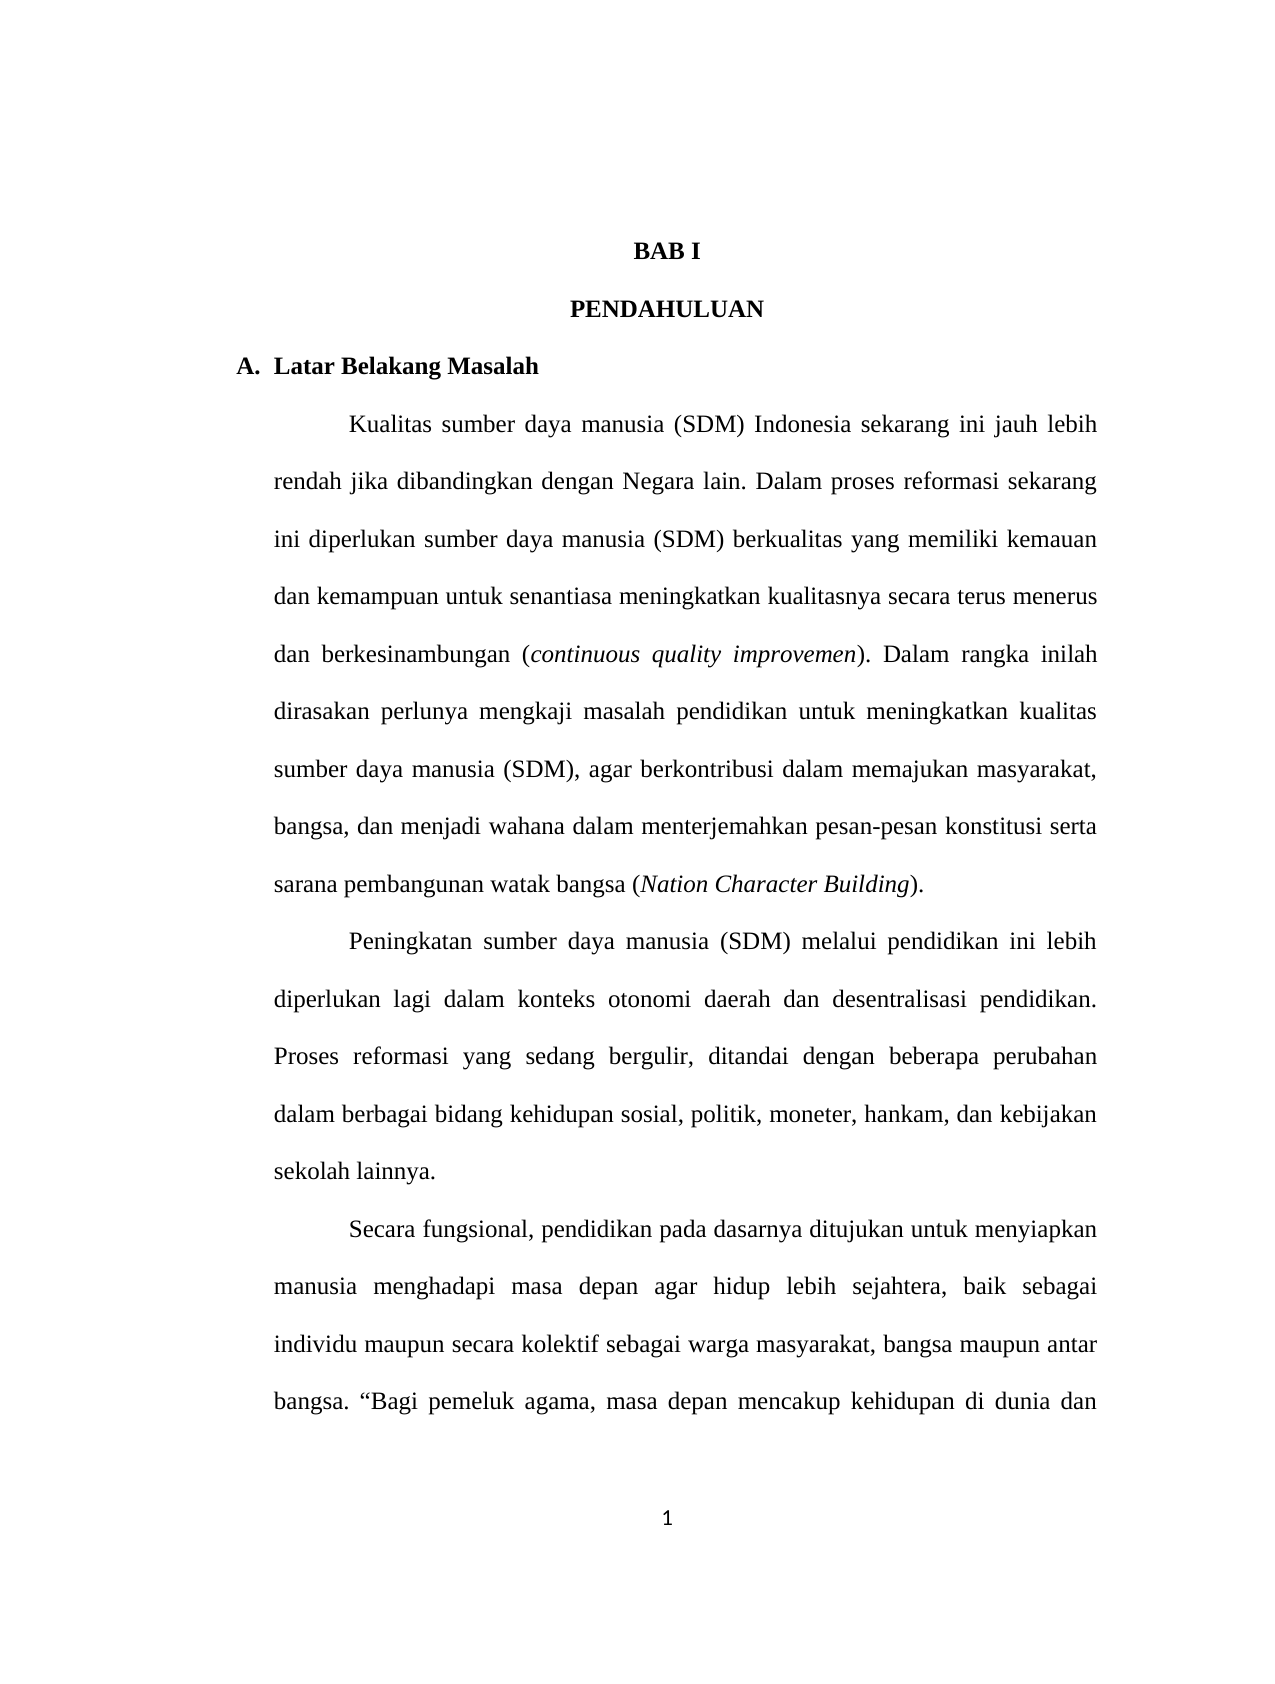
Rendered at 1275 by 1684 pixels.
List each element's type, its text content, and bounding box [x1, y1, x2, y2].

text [274, 1214, 1098, 1415]
text Peningkatan sumber daya manusia (SDM) melalui pendidikan ini lebih diperlukan lagi dalam konteks otonomi daerah dan desentralisasi pendidikan. Proses reformasi yang sedang bergulir, ditandai dengan beberapa perubahan dalam berbagai bidang kehidupan sosial, politik, moneter, hankam, dan kebijakan sekolah lainnya. [274, 926, 1098, 1185]
text BAB I [236, 236, 1098, 265]
text Kualitas sumber daya manusia (SDM) Indonesia sekarang ini jauh lebih rendah jika dibandingkan dengan Negara lain. Dalam proses reformasi sekarang ini diperlukan sumber daya manusia (SDM) berkualitas yang memiliki kemauan dan kemampuan untuk senantiasa meningkatkan kualitasnya secara terus menerus dan berkesinambungan (continuous quality improvemen). Dalam rangka inilah dirasakan perlunya mengkaji masalah pendidikan untuk meningkatkan kualitas sumber daya manusia (SDM), agar berkontribusi dalam memajukan masyarakat, bangsa, dan menjadi wahana dalam menterjemahkan pesan-pesan konstitusi serta sarana pembangunan watak bangsa (Nation Character Building). [274, 409, 1098, 897]
text PENDAHULUAN [236, 294, 1098, 322]
list Latar Belakang Masalah [236, 351, 1098, 380]
